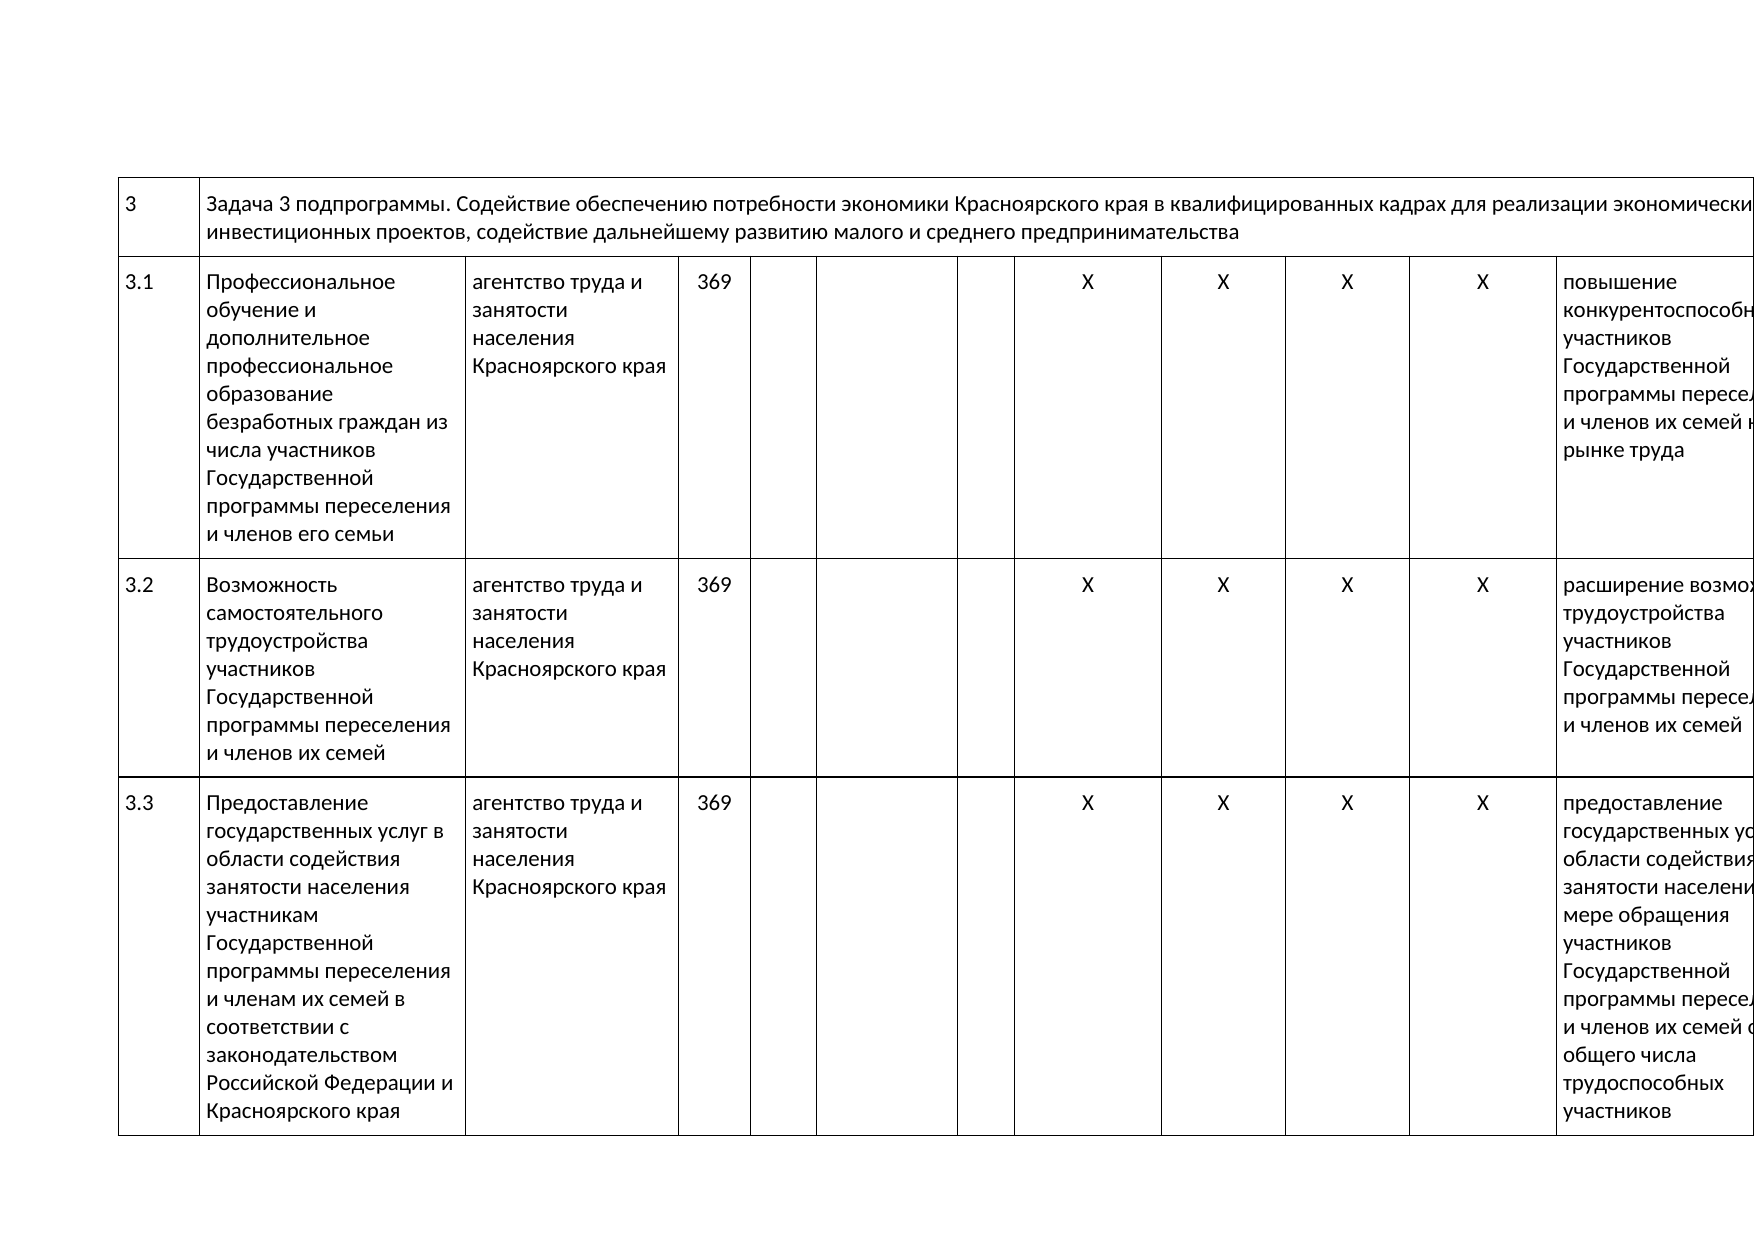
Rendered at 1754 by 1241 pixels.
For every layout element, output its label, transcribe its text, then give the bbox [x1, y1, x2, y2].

table_cell 369 [679, 559, 750, 776]
table_cell агентство труда и занятости населения Красноярского края [466, 559, 678, 776]
table_cell [751, 559, 816, 776]
table_cell [751, 778, 816, 1135]
table_cell повышение конкурентоспособности участников Государственной программы переселения и членов их семей на рынке труда [1557, 257, 1753, 558]
table_cell Профессиональное обучение и дополнительное профессиональное образование безработных граждан из числа участников Государственной программы переселения и членов его семьи [200, 257, 465, 558]
table_cell 369 [679, 778, 750, 1135]
table_cell [817, 257, 957, 558]
table_cell Х [1410, 778, 1556, 1135]
table_cell Х [1015, 778, 1161, 1135]
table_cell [466, 778, 678, 1135]
table_cell 3 [119, 178, 199, 256]
table_cell Х [1015, 257, 1161, 558]
table_cell 3.2 [119, 559, 199, 776]
table_cell [817, 559, 957, 776]
table_cell Х [1162, 559, 1285, 776]
table_cell Х [1286, 778, 1409, 1135]
table_cell 3.3 [119, 778, 199, 1135]
table_cell Х [1286, 257, 1409, 558]
table_cell Х [1162, 778, 1285, 1135]
table_cell [751, 257, 816, 558]
table_cell Задача 3 подпрограммы. Содействие обеспечению потребности экономики Красноярского края в квалифицированных кадрах для реализации экономических и инвестиционных проектов, содействие дальнейшему развитию малого и среднего предпринимательства [200, 178, 1753, 256]
table_cell Х [1410, 257, 1556, 558]
table_cell 369 [679, 257, 750, 558]
table_cell [958, 257, 1014, 558]
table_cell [200, 778, 465, 1135]
table_cell 3.1 [119, 257, 199, 558]
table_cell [1557, 778, 1753, 1135]
table_cell агентство труда и занятости населения Красноярского края [466, 257, 678, 558]
table_cell Возможность самостоятельного трудоустройства участников Государственной программы переселения и членов их семей [200, 559, 465, 776]
table_cell расширение возможности трудоустройства участников Государственной программы переселения и членов их семей [1557, 559, 1753, 776]
table_cell [817, 778, 957, 1135]
table_cell Х [1162, 257, 1285, 558]
table_cell [958, 778, 1014, 1135]
table_cell Х [1015, 559, 1161, 776]
table_cell Х [1286, 559, 1409, 776]
table_cell Х [1410, 559, 1556, 776]
table_cell [958, 559, 1014, 776]
